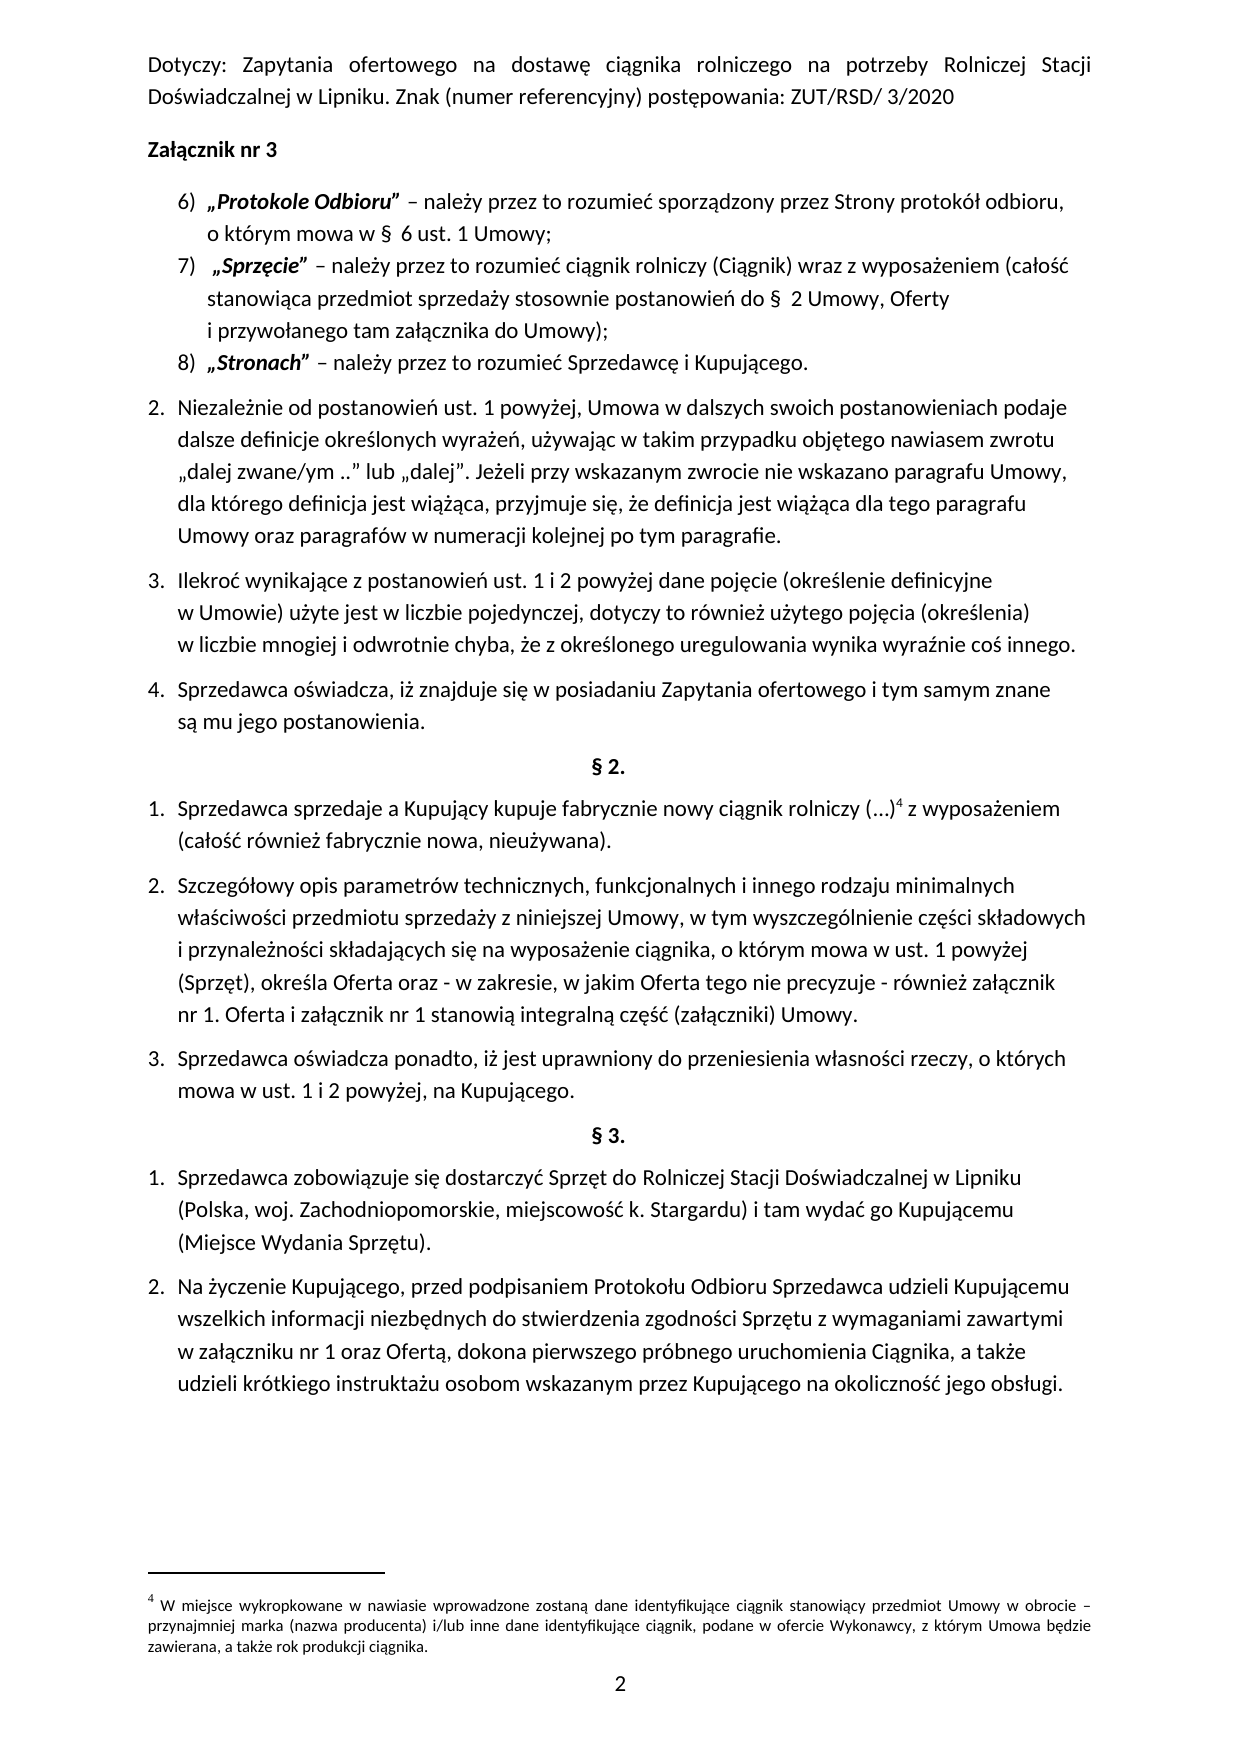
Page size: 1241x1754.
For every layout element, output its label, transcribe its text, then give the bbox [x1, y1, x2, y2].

list Na życzenie Kupującego, przed podpisaniem Protokołu Odbioru Sprzedawca udzieli Kupującemu wszelkich informacji niezbędnych do stwierdzenia zgodności Sprzętu z wymaganiami zawartymi w załączniku nr 1 oraz Ofertą, dokona pierwszego próbnego uruchomienia Ciągnika, a także udzieli krótkiego instruktażu osobom wskazanym przez Kupującego na okoliczność jego obsługi. [148, 1272, 1093, 1397]
list „Protokole Odbioru” – należy przez to rozumieć sporządzony przez Strony protokół odbioru, o którym mowa w § Par 6 ust. 1 Umowy; [177, 187, 1093, 247]
list Niezależnie od postanowień ust. 1 powyżej, Umowa w dalszych swoich postanowieniach podaje dalsze definicje określonych wyrażeń, używając w takim przypadku objętego nawiasem zwrotu „dalej zwane/ym ..” lub „dalej”. Jeżeli przy wskazanym zwrocie nie wskazano paragrafu Umowy, dla którego definicja jest wiążąca, przyjmuje się, że definicja jest wiążąca dla tego paragrafu Umowy oraz paragrafów w numeracji kolejnej po tym paragrafie. [148, 393, 1093, 549]
list Szczegółowy opis parametrów technicznych, funkcjonalnych i innego rodzaju minimalnych właściwości przedmiotu sprzedaży z niniejszej Umowy, w tym wyszczególnienie części składowych i przynależności składających się na wyposażenie ciągnika, o którym mowa w ust. 1 powyżej (Sprzęt), określa Oferta oraz - w zakresie, w jakim Oferta tego nie precyzuje - również załącznik nr 1. Oferta i załącznik nr 1 stanowią integralną część (załączniki) Umowy. [148, 871, 1093, 1028]
list Sprzedawca oświadcza ponadto, iż jest uprawniony do przeniesienia własności rzeczy, o których mowa w ust. 1 i 2 powyżej, na Kupującego. [148, 1044, 1093, 1105]
text Par. [148, 1121, 1093, 1149]
list Sprzedawca oświadcza, iż znajduje się w posiadaniu Zapytania ofertowego i tym samym znane są mu jego postanowienia. [148, 675, 1093, 736]
list „Sprzęcie” – należy przez to rozumieć ciągnik rolniczy (Ciągnik) wraz z wyposażeniem (całość stanowiąca przedmiot sprzedaży stosownie postanowień do § Par 2 Umowy, Oferty i przywołanego tam załącznika do Umowy); [177, 252, 1093, 344]
list Sprzedawca zobowiązuje się dostarczyć Sprzęt do Rolniczej Stacji Doświadczalnej w Lipniku (Polska, woj. Zachodniopomorskie, miejscowość k. Stargardu) i tam wydać go Kupującemu (Miejsce Wydania Sprzętu). [148, 1163, 1093, 1256]
list „Stronach” – należy przez to rozumieć Sprzedawcę i Kupującego. [177, 348, 1093, 376]
list Sprzedawca sprzedaje a Kupujący kupuje fabrycznie nowy ciągnik rolniczy (…) z wyposażeniem (całość również fabrycznie nowa, nieużywana). [148, 794, 1093, 854]
text Par. [148, 752, 1093, 780]
list Ilekroć wynikające z postanowień ust. 1 i 2 powyżej dane pojęcie (określenie definicyjne w Umowie) użyte jest w liczbie pojedynczej, dotyczy to również użytego pojęcia (określenia) w liczbie mnogiej i odwrotnie chyba, że z określonego uregulowania wynika wyraźnie coś innego. [148, 566, 1093, 659]
